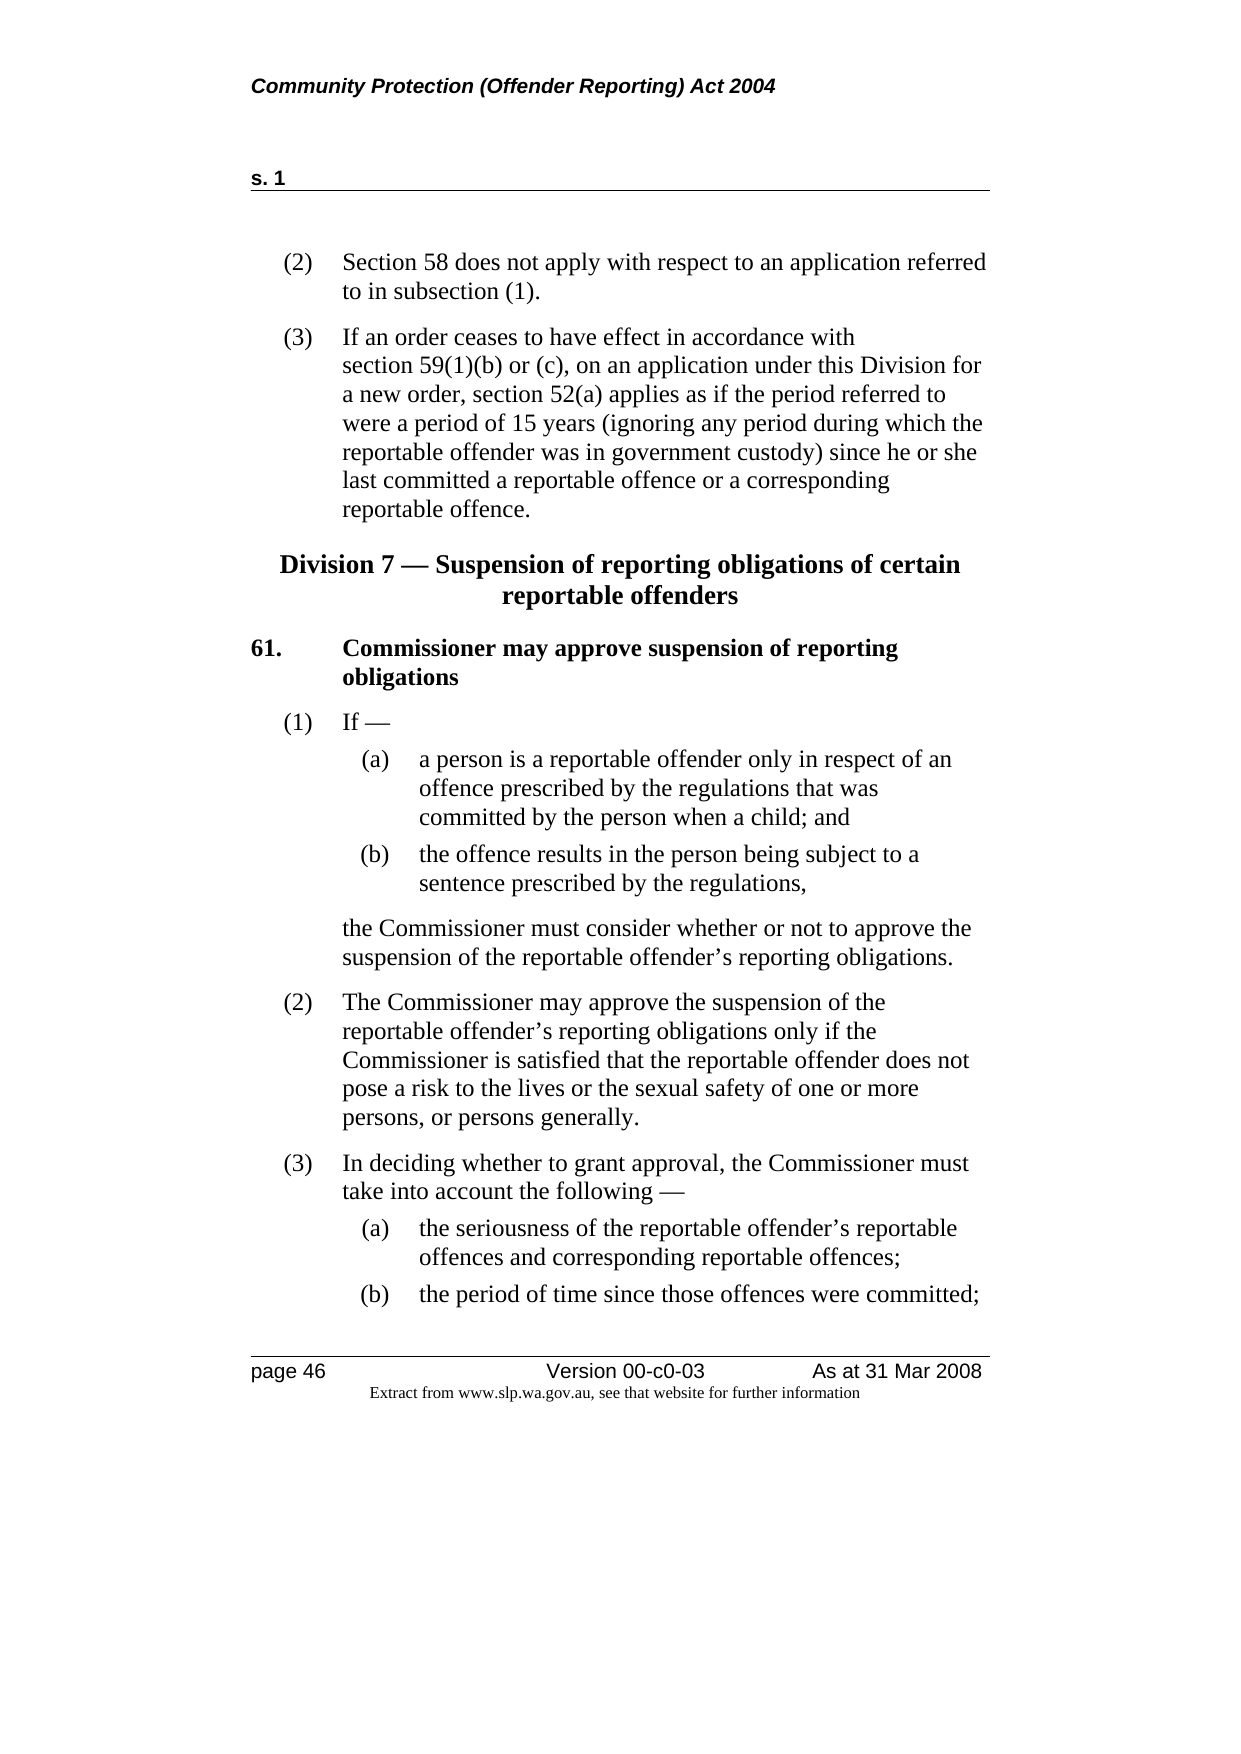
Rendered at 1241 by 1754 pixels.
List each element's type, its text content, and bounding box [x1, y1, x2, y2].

text (b) the period of time since those offences were committed; [251, 1279, 990, 1308]
text the Commissioner must consider whether or not to approve the suspension of the reportable offender’s reporting obligations. [251, 913, 990, 971]
text (2) Section 58 does not apply with respect to an application referred to in subsection (1). [251, 247, 990, 305]
text (3) If an order ceases to have effect in accordance with section 59(1)(b) or (c), on an application under this Division for a new order, section 52(a) applies as if the period referred to were a period of 15 years (ignoring any period during which the reportable offender was in government custody) since he or she last committed a reportable offence or a corresponding reportable offence. [251, 322, 990, 523]
text (a) a person is a reportable offender only in respect of an offence prescribed by the regulations that was committed by the person when a child; and [251, 744, 990, 831]
text (b) the offence results in the person being subject to a sentence prescribed by the regulations, [251, 839, 990, 896]
subtitle Division 7 — Suspension of reporting obligations of certain reportable offenders [251, 548, 990, 610]
text (3) In deciding whether to grant approval, the Commissioner must take into account the following — [251, 1148, 990, 1205]
subtitle 61. Commissioner may approve suspension of reporting obligations [251, 633, 990, 691]
text (1) If — [251, 707, 990, 736]
text (2) The Commissioner may approve the suspension of the reportable offender’s reporting obligations only if the Commissioner is satisfied that the reportable offender does not pose a risk to the lives or the sexual safety of one or more persons, or persons generally. [251, 987, 990, 1131]
text (a) the seriousness of the reportable offender’s reportable offences and corresponding reportable offences; [251, 1213, 990, 1271]
